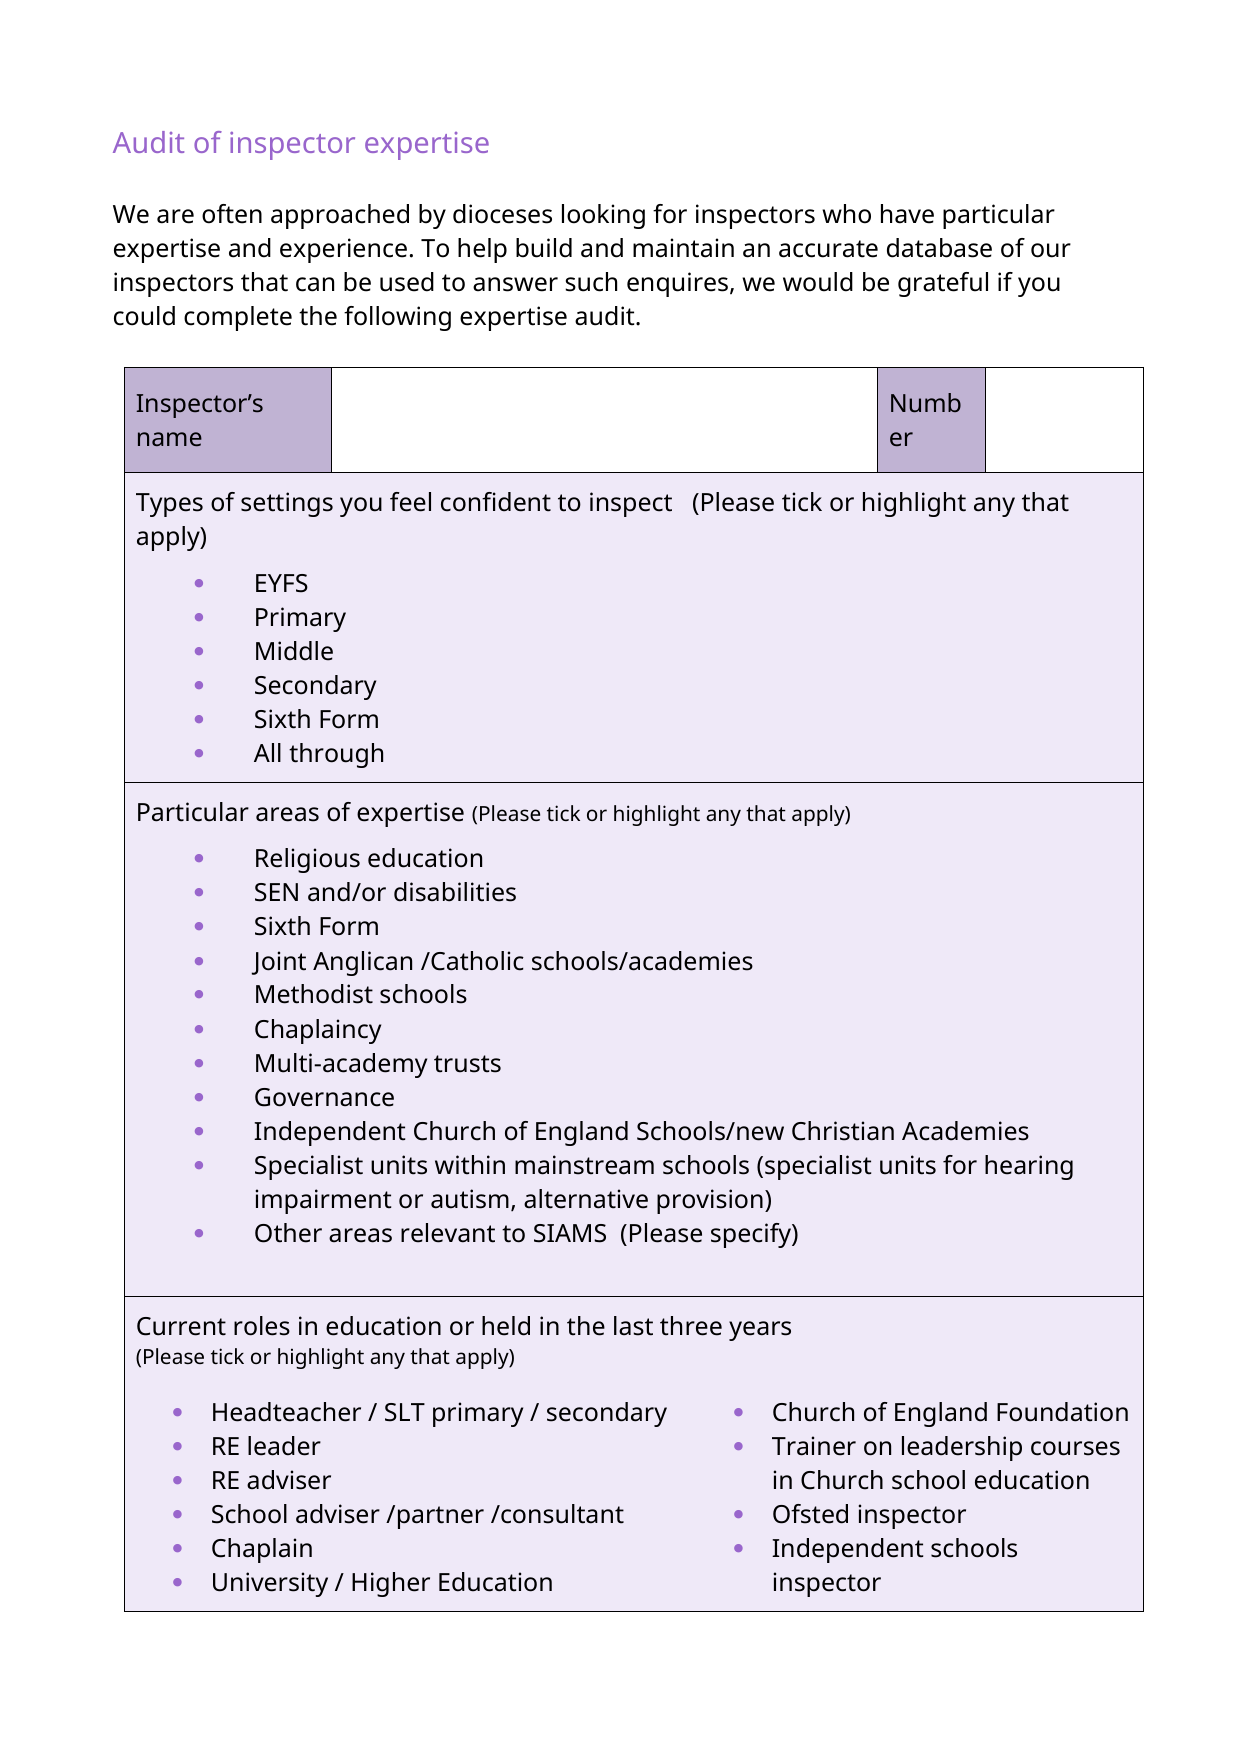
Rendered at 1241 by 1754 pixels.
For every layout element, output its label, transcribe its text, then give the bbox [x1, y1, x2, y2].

table_cell Types of settings you feel confident to inspect (Please tick or highlight any that apply) EYFS Primary Middle Secondary Sixth Form All through [125, 473, 1143, 782]
table_cell Particular areas of expertise (Please tick or highlight any that apply) Religious education SEN and/or disabilities Sixth Form Joint Anglican /Catholic schools/academies Methodist schools Chaplaincy Multi-academy trusts Governance Independent Church of England Schools/new Christian Academies Specialist units within mainstream schools (specialist units for hearing impairment or autism, alternative provision) Other areas relevant to SIAMS (Please specify) [125, 783, 1143, 1296]
table_cell Current roles in education or held in the last three years (Please tick or highlight any that apply) [125, 1297, 1143, 1383]
text We are often approached by dioceses looking for inspectors who have particular expertise and experience. To help build and maintain an accurate database of our inspectors that can be used to answer such enquires, we would be grateful if you could complete the following expertise audit. [112, 196, 1128, 333]
text Audit of inspector expertise [112, 123, 1128, 162]
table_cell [685, 1383, 1143, 1611]
table_header Inspector’s name [125, 368, 331, 472]
table_header [332, 368, 877, 472]
table_header Number [878, 368, 985, 472]
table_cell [125, 1383, 685, 1611]
table_header [986, 368, 1143, 472]
